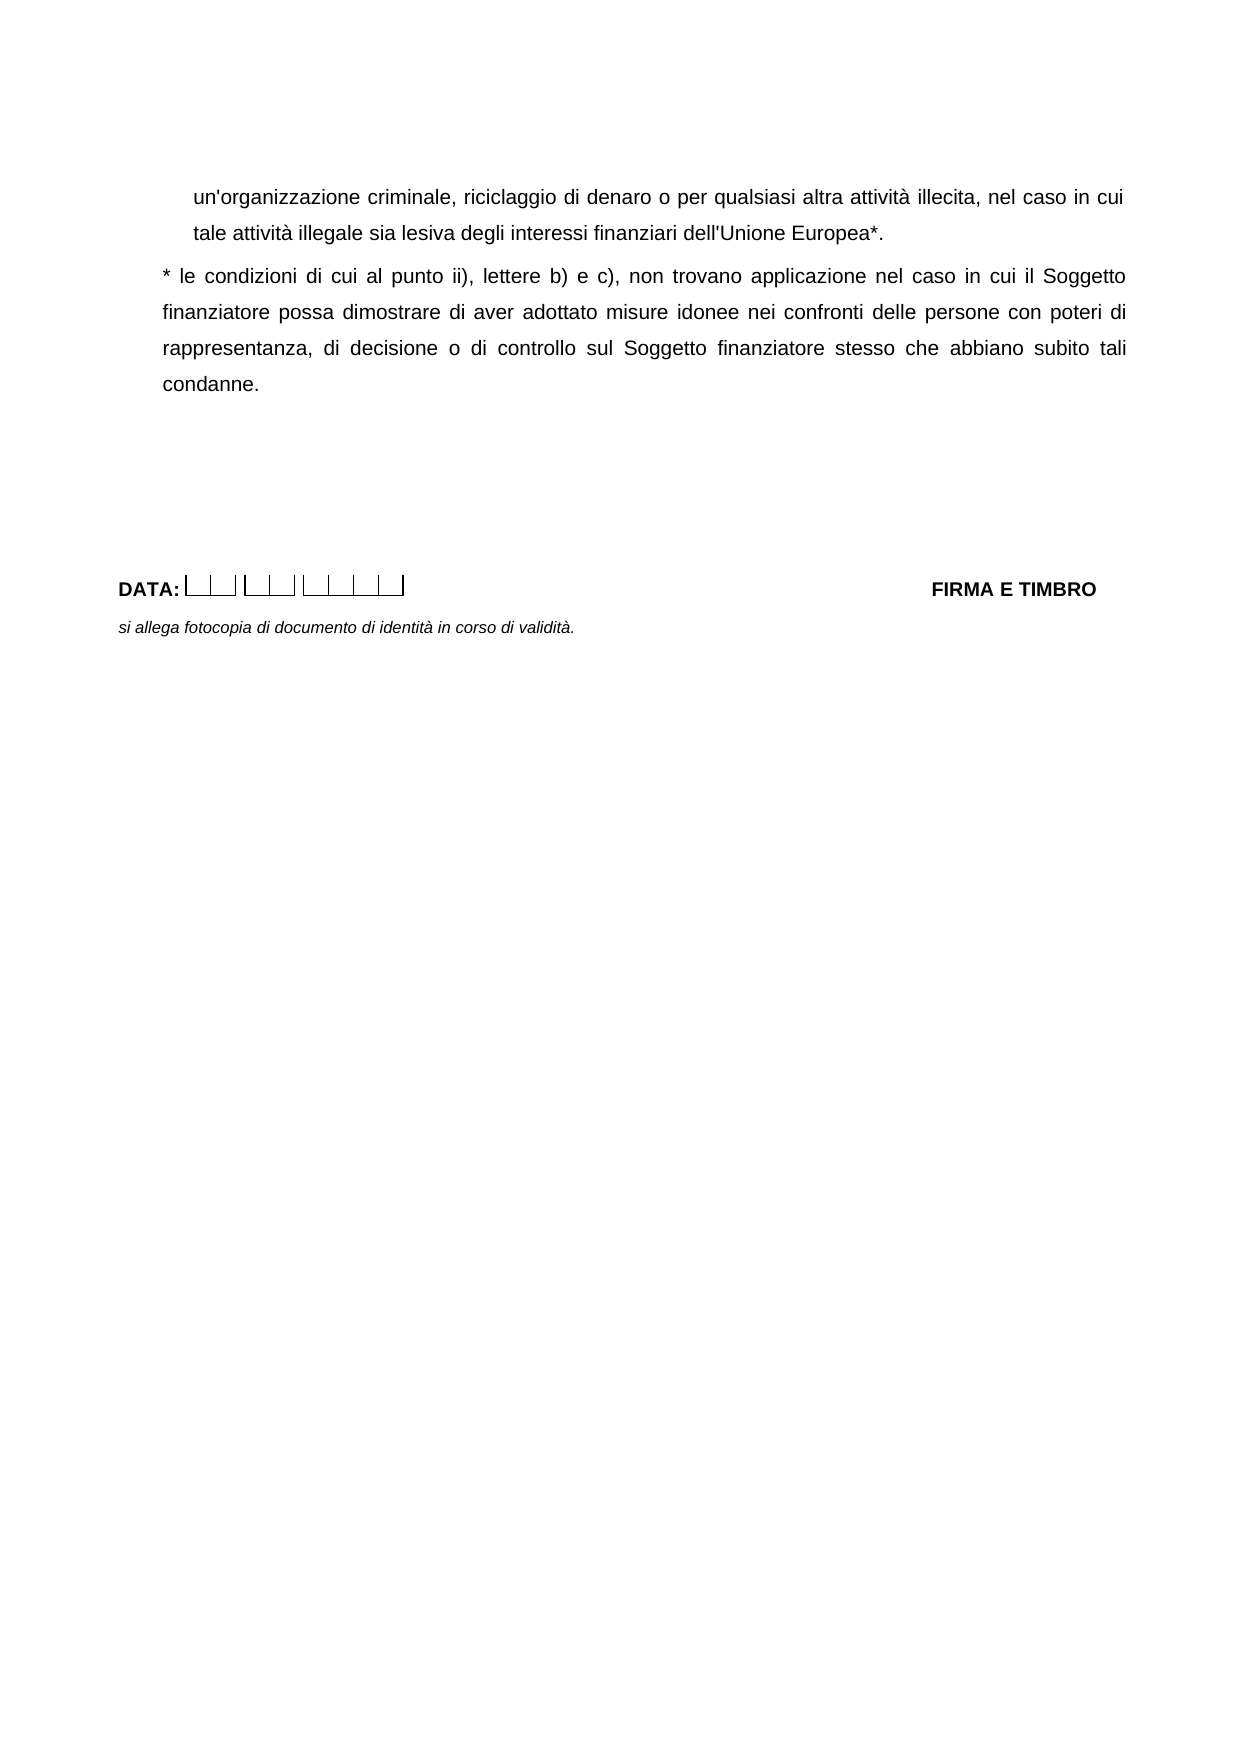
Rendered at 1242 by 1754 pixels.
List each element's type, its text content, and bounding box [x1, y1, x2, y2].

text * le condizioni di cui al punto ii), lettere b) e c), non trovano applicazione nel caso in cui il Soggetto finanziatore possa dimostrare di aver adottato misure idonee nei confronti delle persone con poteri di rappresentanza, di decisione o di controllo sul Soggetto finanziatore stesso che abbiano subito tali condanne. [162, 263, 1127, 395]
text si allega fotocopia di documento di identità in corso di validità. [118, 618, 1135, 637]
text DATA: FIRMA E TIMBRO [118, 578, 1135, 600]
text un'organizzazione criminale, riciclaggio di denaro o per qualsiasi altra attività illecita, nel caso in cui tale attività illegale sia lesiva degli interessi finanziari dell'Unione Europea*. [193, 185, 1127, 245]
